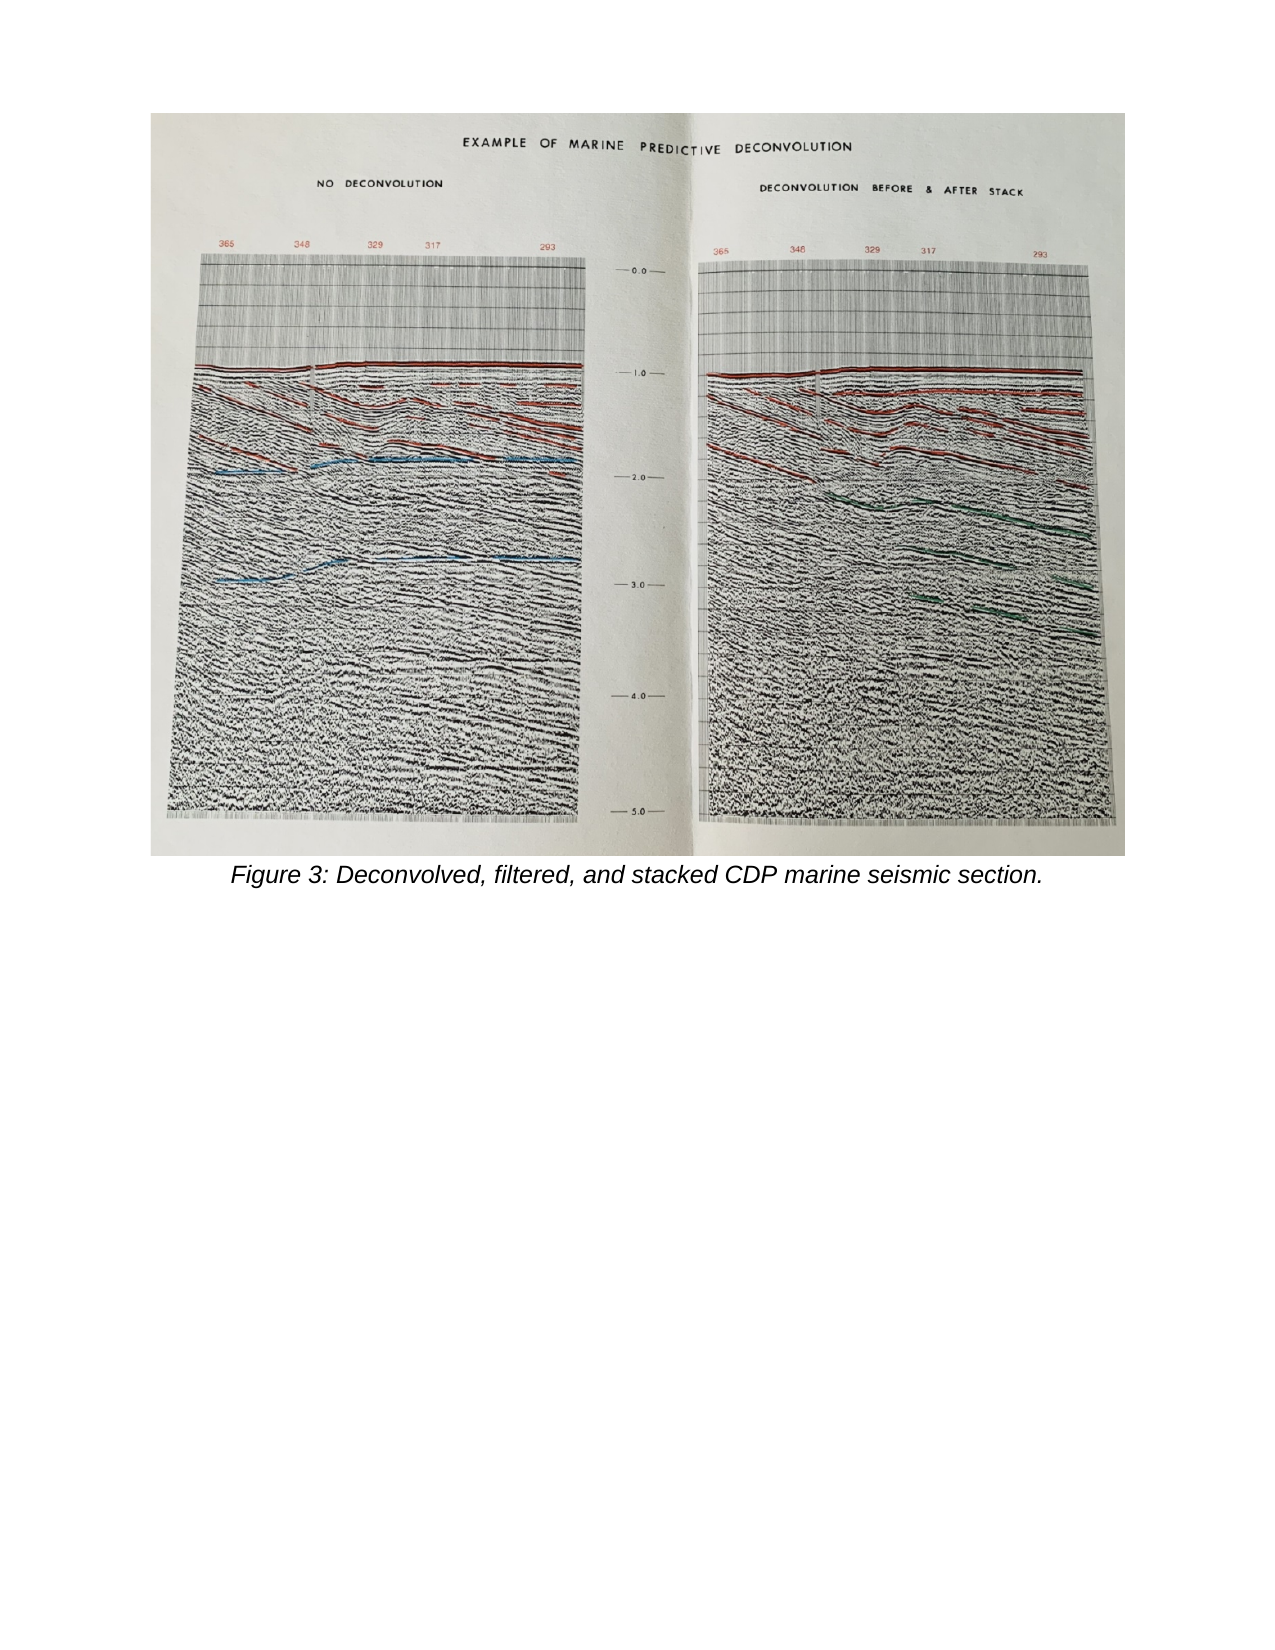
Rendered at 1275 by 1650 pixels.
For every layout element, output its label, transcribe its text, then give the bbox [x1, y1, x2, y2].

picture [152, 113, 1125, 856]
text Figure 3: Deconvolved, filtered, and stacked CDP marine seismic section. [150, 860, 1125, 889]
